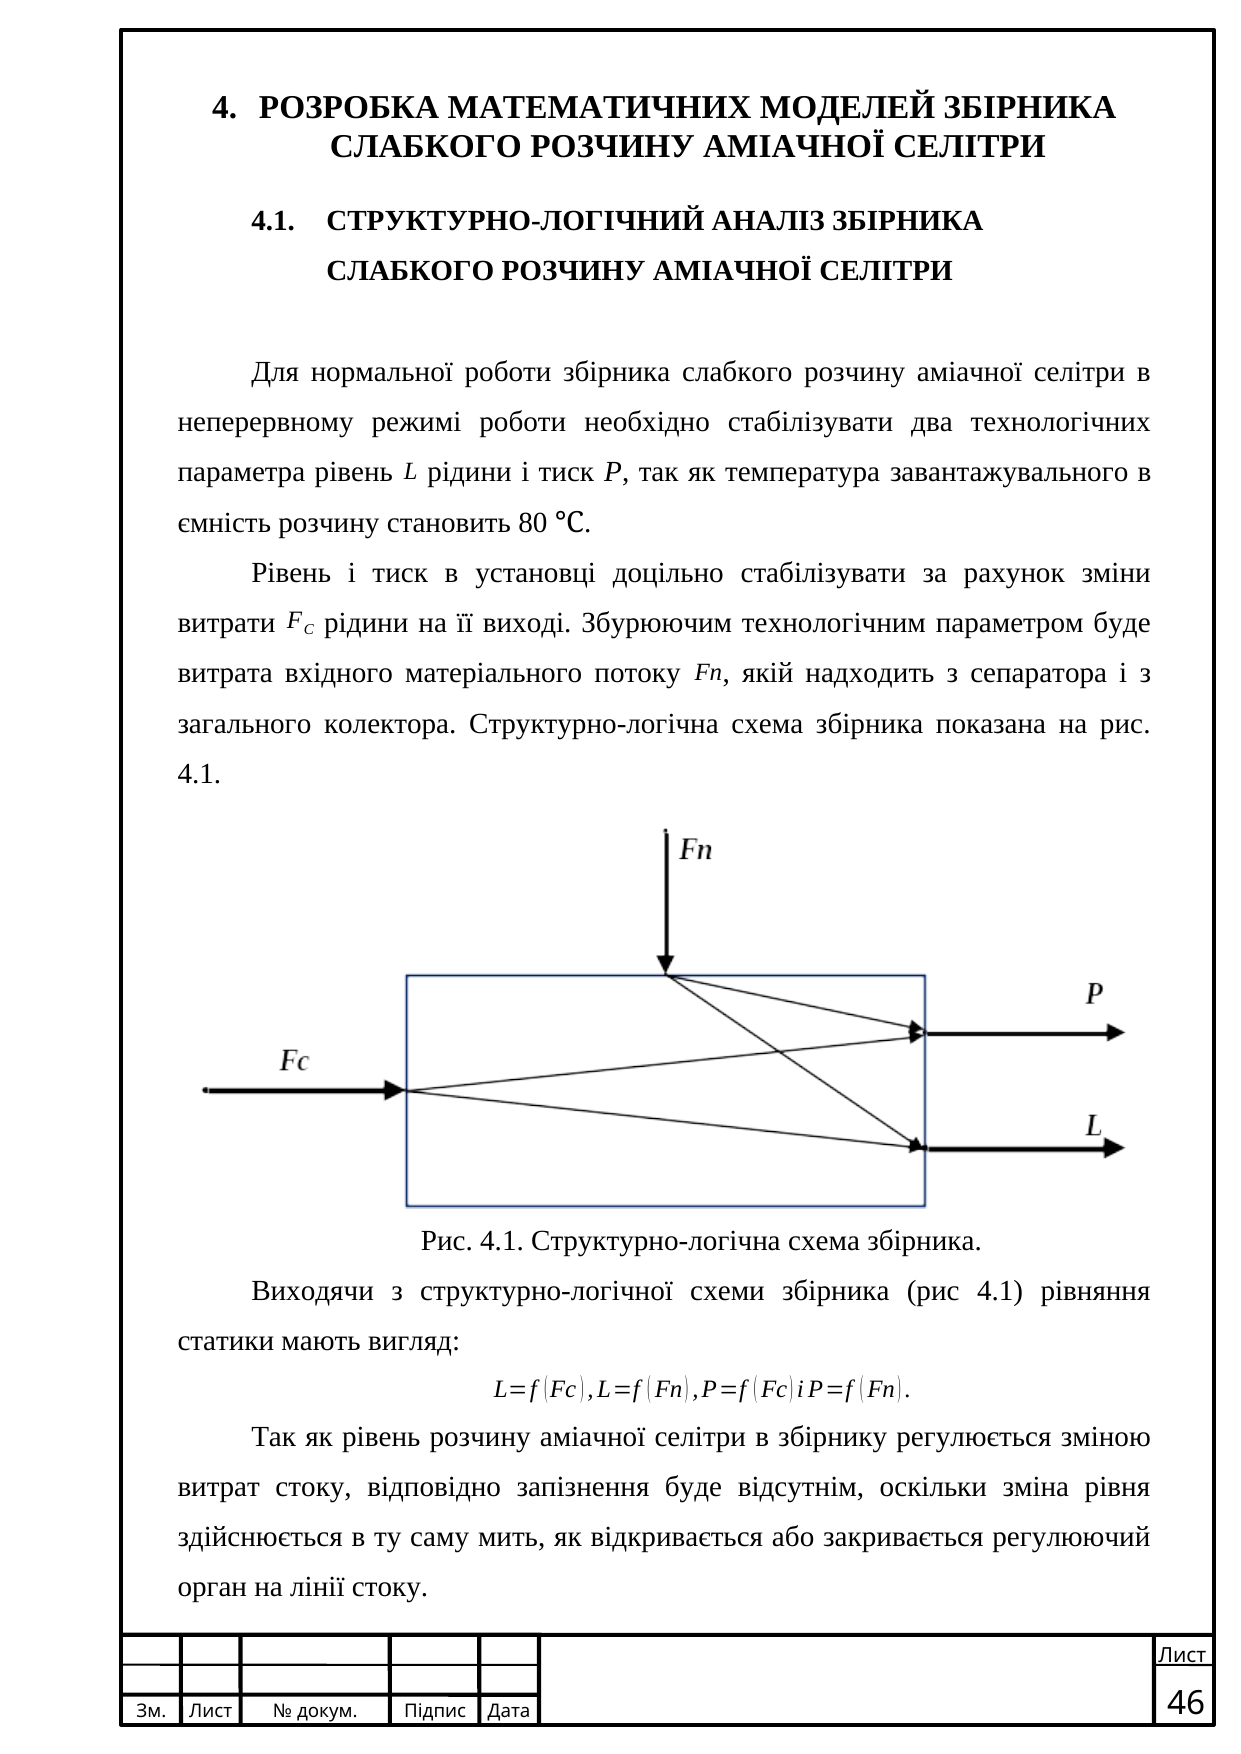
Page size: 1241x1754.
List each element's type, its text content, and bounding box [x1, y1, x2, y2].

list сТРУКТУРНО-ЛОГІЧНИЙ АНАЛІЗ ЗБІРНИКА СЛАБКОГО РОЗЧИНУ АМІАЧНОЇ СЕЛІТРИ [251, 203, 1152, 287]
text Рис. 4.1. Структурно-логічна схема збірника. [177, 1223, 1152, 1256]
list Розробка МАТЕМАТИЧНИХ МОДЕЛЕЙ ЗБІРНИКА СЛАБКОГО РОЗЧИНУ АМІАЧНОЇ СЕЛІТРИ [177, 88, 1152, 164]
text Виходячи з структурно-логічної схеми збірника (рис 4.1) рівняння статики мають вигляд: [177, 1273, 1152, 1357]
text Рівень і тиск в установці доцільно стабілізувати за рахунок зміни витрати рідини на її виході. Збурюючим технологічним параметром буде витрата вхідного матеріального потоку , якій надходить з сепаратора і з загального колектора. Структурно-логічна схема збірника показана на рис. 4.1. [177, 555, 1152, 790]
text Так як рівень розчину аміачної селітри в збірнику регулюється зміною витрат стоку, відповідно запізнення буде відсутнім, оскільки зміна рівня здійснюється в ту саму мить, як відкривається або закривається регулюючий орган на лінії стоку. [177, 1419, 1152, 1603]
text Для нормальної роботи збірника слабкого розчину аміачної селітри в неперервному режимі роботи необхідно стабілізувати два технологічних параметра рівень рідини і тиск P, так як температура завантажувального в ємність розчину становить 80 ℃. [177, 354, 1152, 538]
